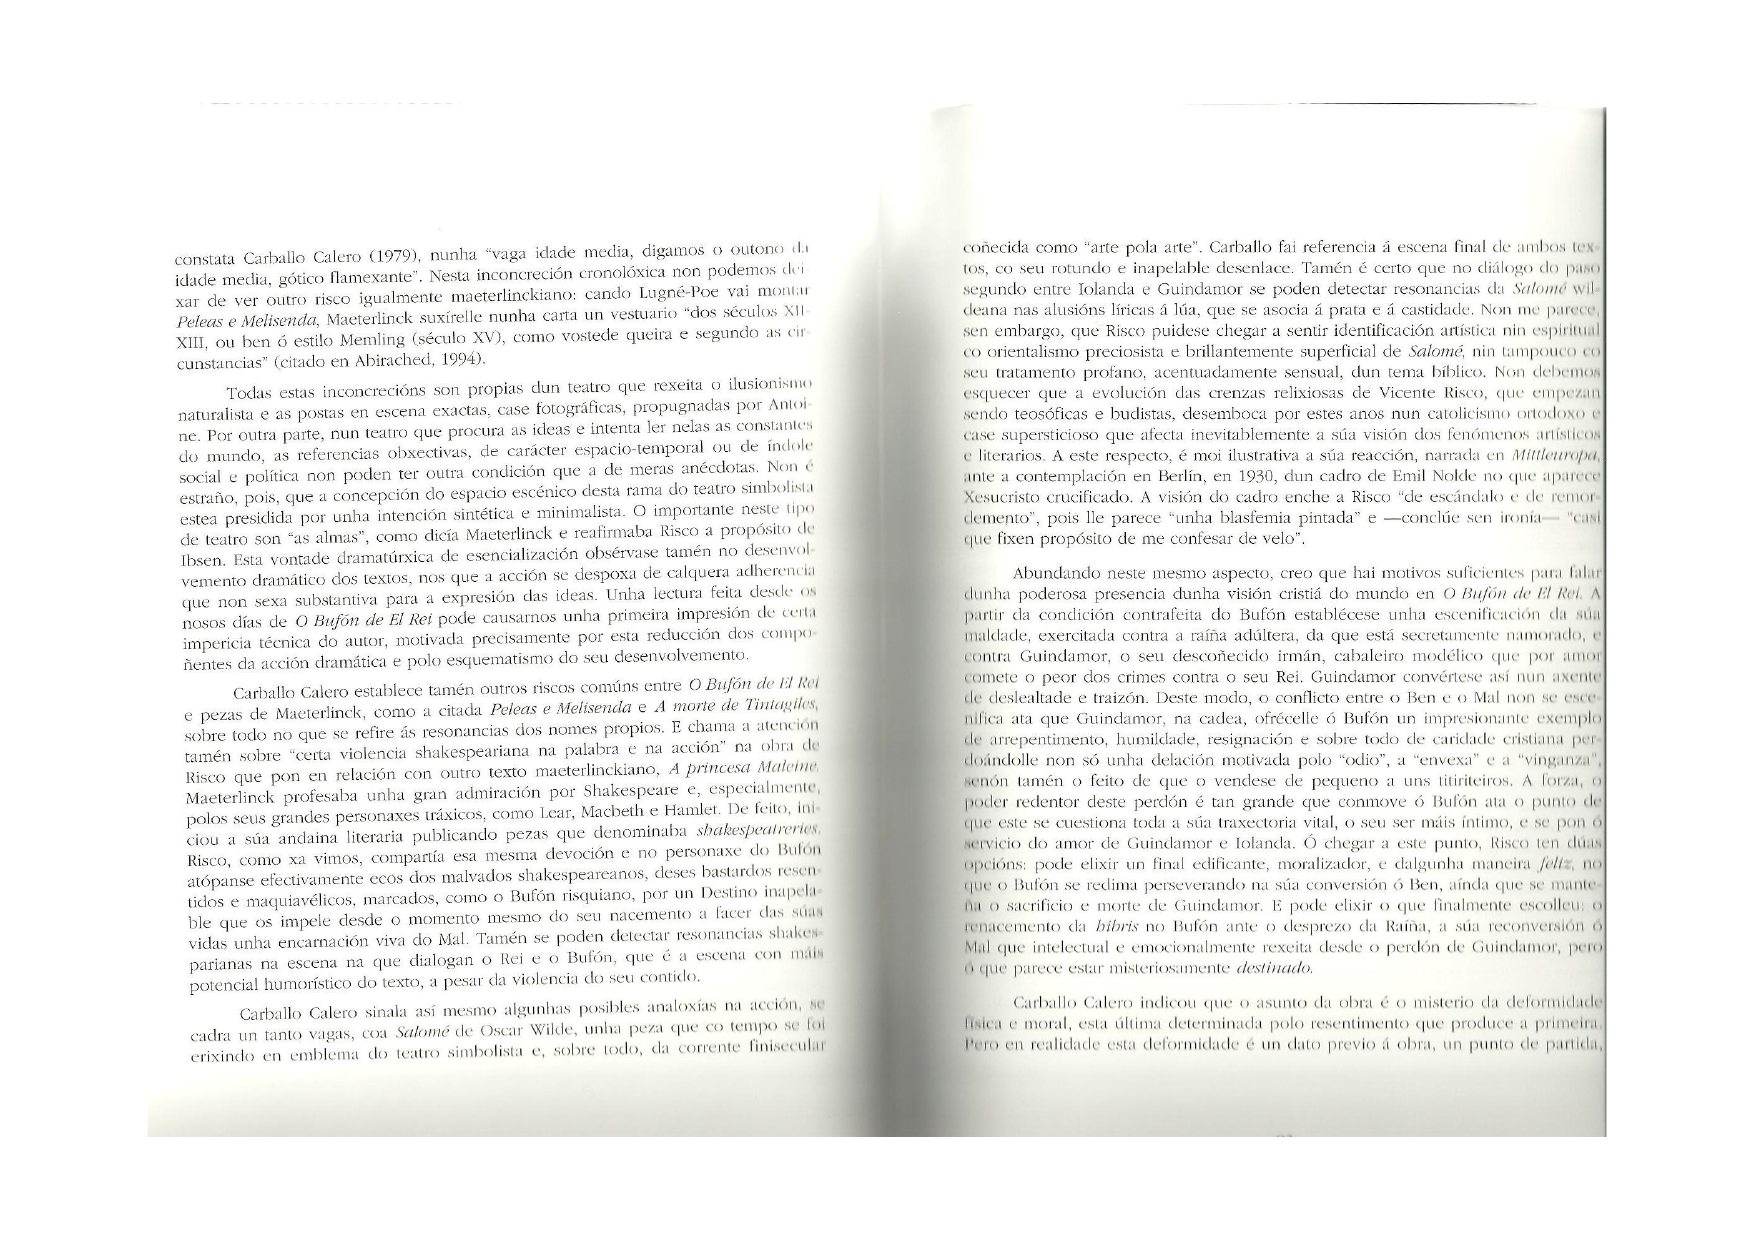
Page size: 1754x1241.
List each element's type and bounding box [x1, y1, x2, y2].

picture [147, 103, 1607, 1137]
